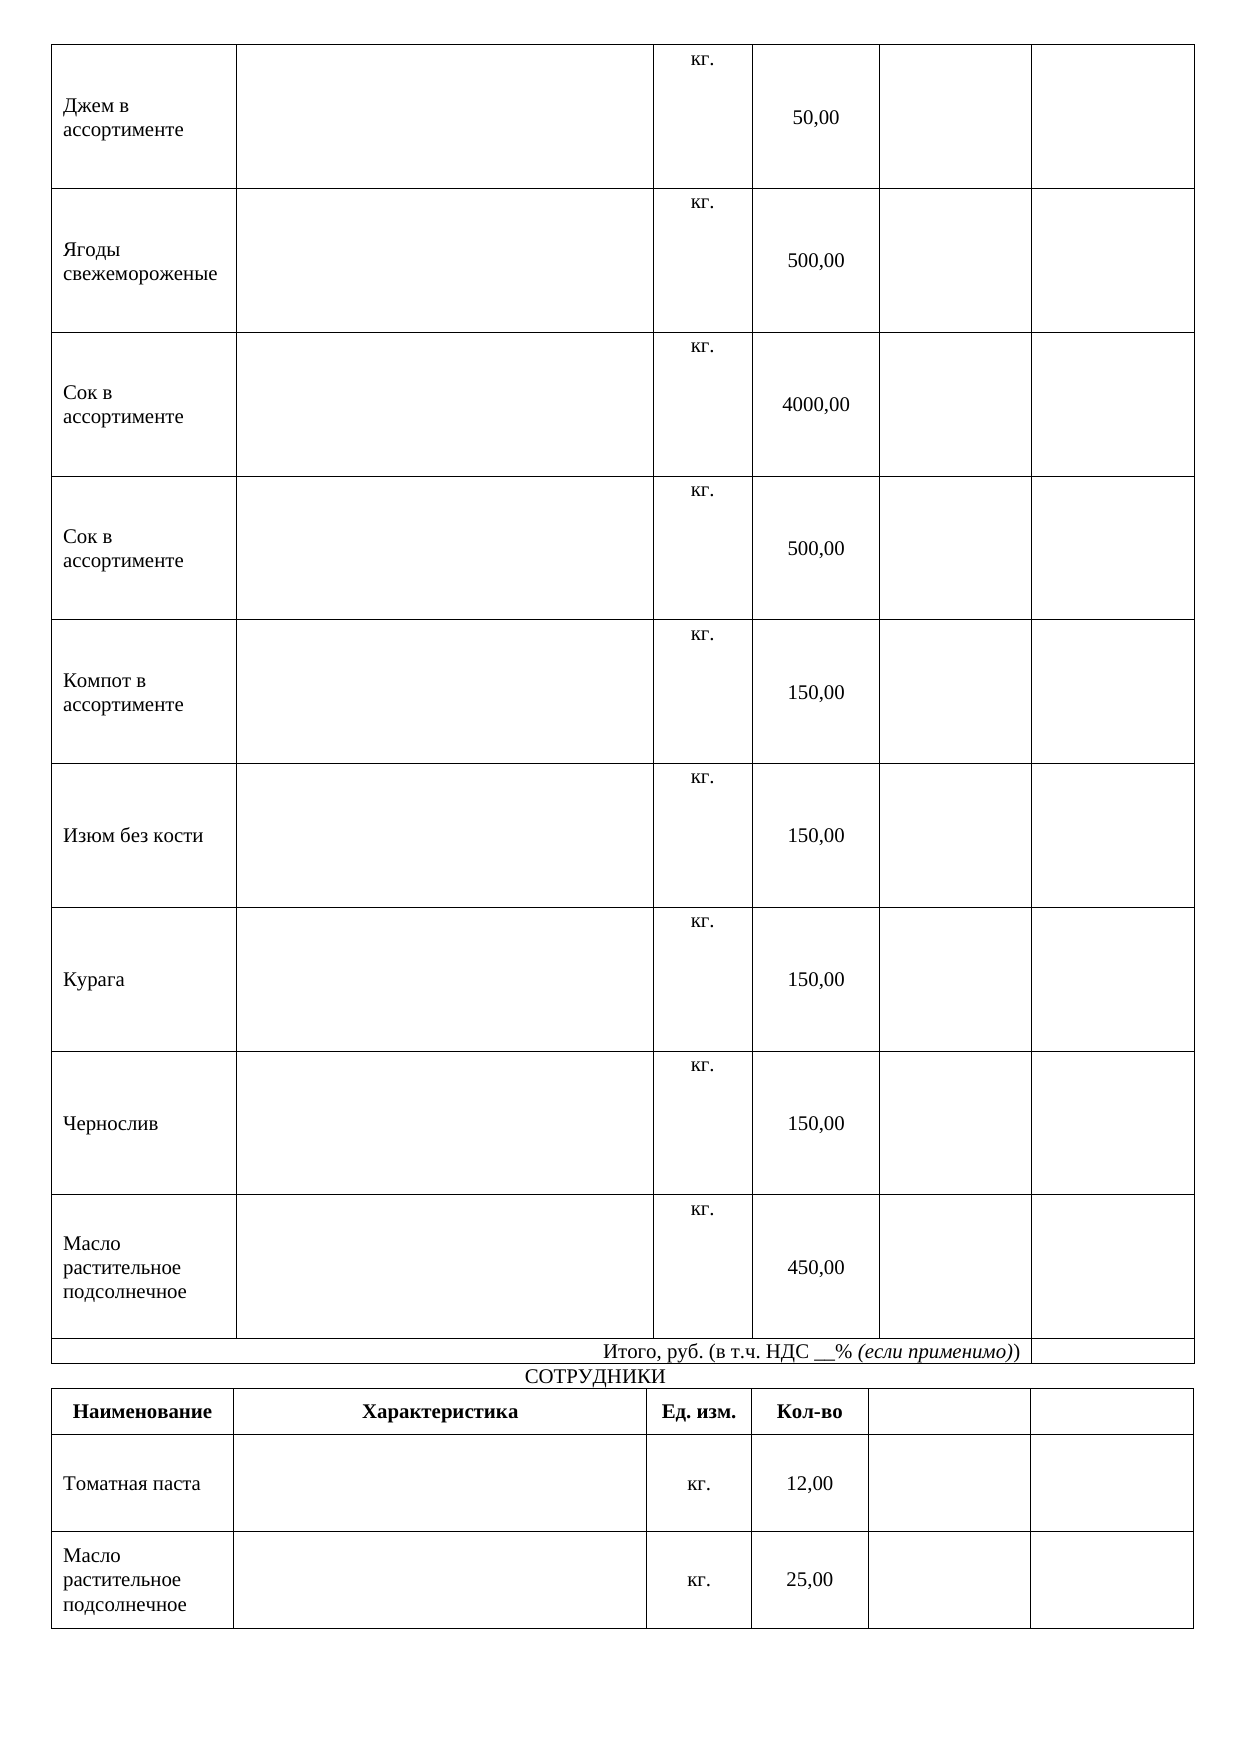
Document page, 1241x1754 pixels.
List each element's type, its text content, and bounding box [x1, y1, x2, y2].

table_cell Компот в ассортименте [52, 620, 236, 763]
table_cell [880, 45, 1031, 188]
table_cell 25,00 [752, 1532, 868, 1627]
table_cell [237, 189, 653, 332]
table_cell [237, 1195, 653, 1338]
table_cell 150,00 [753, 620, 879, 763]
table_cell [1032, 189, 1194, 332]
table_cell [1031, 1532, 1193, 1627]
table_cell кг. [654, 477, 752, 619]
table_cell [880, 908, 1031, 1051]
table_cell [880, 189, 1031, 332]
table_cell 4000,00 [753, 333, 879, 476]
table_cell [237, 1052, 653, 1194]
table_header [869, 1389, 1030, 1434]
table_cell [1032, 477, 1194, 619]
table_cell [234, 1435, 646, 1531]
table_cell [1032, 1195, 1194, 1338]
table_cell [1032, 333, 1194, 476]
table_header Ед. изм. [647, 1389, 751, 1434]
table_cell кг. [647, 1532, 751, 1627]
table_cell кг. [647, 1435, 751, 1531]
table_header Характеристика [234, 1389, 646, 1434]
table_cell кг. [654, 333, 752, 476]
table_cell [1032, 45, 1194, 188]
table_cell [880, 333, 1031, 476]
table_cell 150,00 [753, 908, 879, 1051]
table_cell 500,00 [753, 189, 879, 332]
table_cell [1031, 1435, 1193, 1531]
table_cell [52, 1339, 1031, 1363]
table_cell [880, 1052, 1031, 1194]
table_cell [237, 908, 653, 1051]
table_cell Джем в ассортименте [52, 45, 236, 188]
table_cell 150,00 [753, 764, 879, 907]
table_cell [880, 477, 1031, 619]
table_cell [237, 764, 653, 907]
table_header [1031, 1389, 1193, 1434]
table_cell Сок в ассортименте [52, 477, 236, 619]
table_cell [880, 1195, 1031, 1338]
table_cell Масло растительное подсолнечное [52, 1195, 236, 1338]
table_cell кг. [654, 764, 752, 907]
table_cell 50,00 [753, 45, 879, 188]
table_cell Изюм без кости [52, 764, 236, 907]
table_cell [1032, 908, 1194, 1051]
table_cell [869, 1532, 1030, 1627]
table_cell [1032, 764, 1194, 907]
table_cell [234, 1532, 646, 1627]
table_cell 150,00 [753, 1052, 879, 1194]
table_cell [237, 620, 653, 763]
table_cell 12,00 [752, 1435, 868, 1531]
table_cell [237, 45, 653, 188]
table_cell Томатная паста [52, 1435, 233, 1531]
table_cell кг. [654, 620, 752, 763]
table_cell Чернослив [52, 1052, 236, 1194]
table_cell [1032, 1339, 1194, 1363]
table_cell Ягоды свежемороженые [52, 189, 236, 332]
table_cell [869, 1435, 1030, 1531]
table_cell 500,00 [753, 477, 879, 619]
table_cell Сок в ассортименте [52, 333, 236, 476]
table_cell [880, 620, 1031, 763]
table_cell [237, 333, 653, 476]
table_cell Курага [52, 908, 236, 1051]
table_cell кг. [654, 908, 752, 1051]
table_cell Масло растительное подсолнечное [52, 1532, 233, 1627]
table_cell кг. [654, 1195, 752, 1338]
table_cell [1032, 1052, 1194, 1194]
table_cell 450,00 [753, 1195, 879, 1338]
table_cell кг. [654, 1052, 752, 1194]
table_cell кг. [654, 45, 752, 188]
text СОТРУДНИКИ [53, 1364, 1137, 1388]
table_cell [880, 764, 1031, 907]
table_cell [237, 477, 653, 619]
table_cell [1032, 620, 1194, 763]
table_header Наименование [52, 1389, 233, 1434]
table_cell кг. [654, 189, 752, 332]
table_header Кол-во [752, 1389, 868, 1434]
